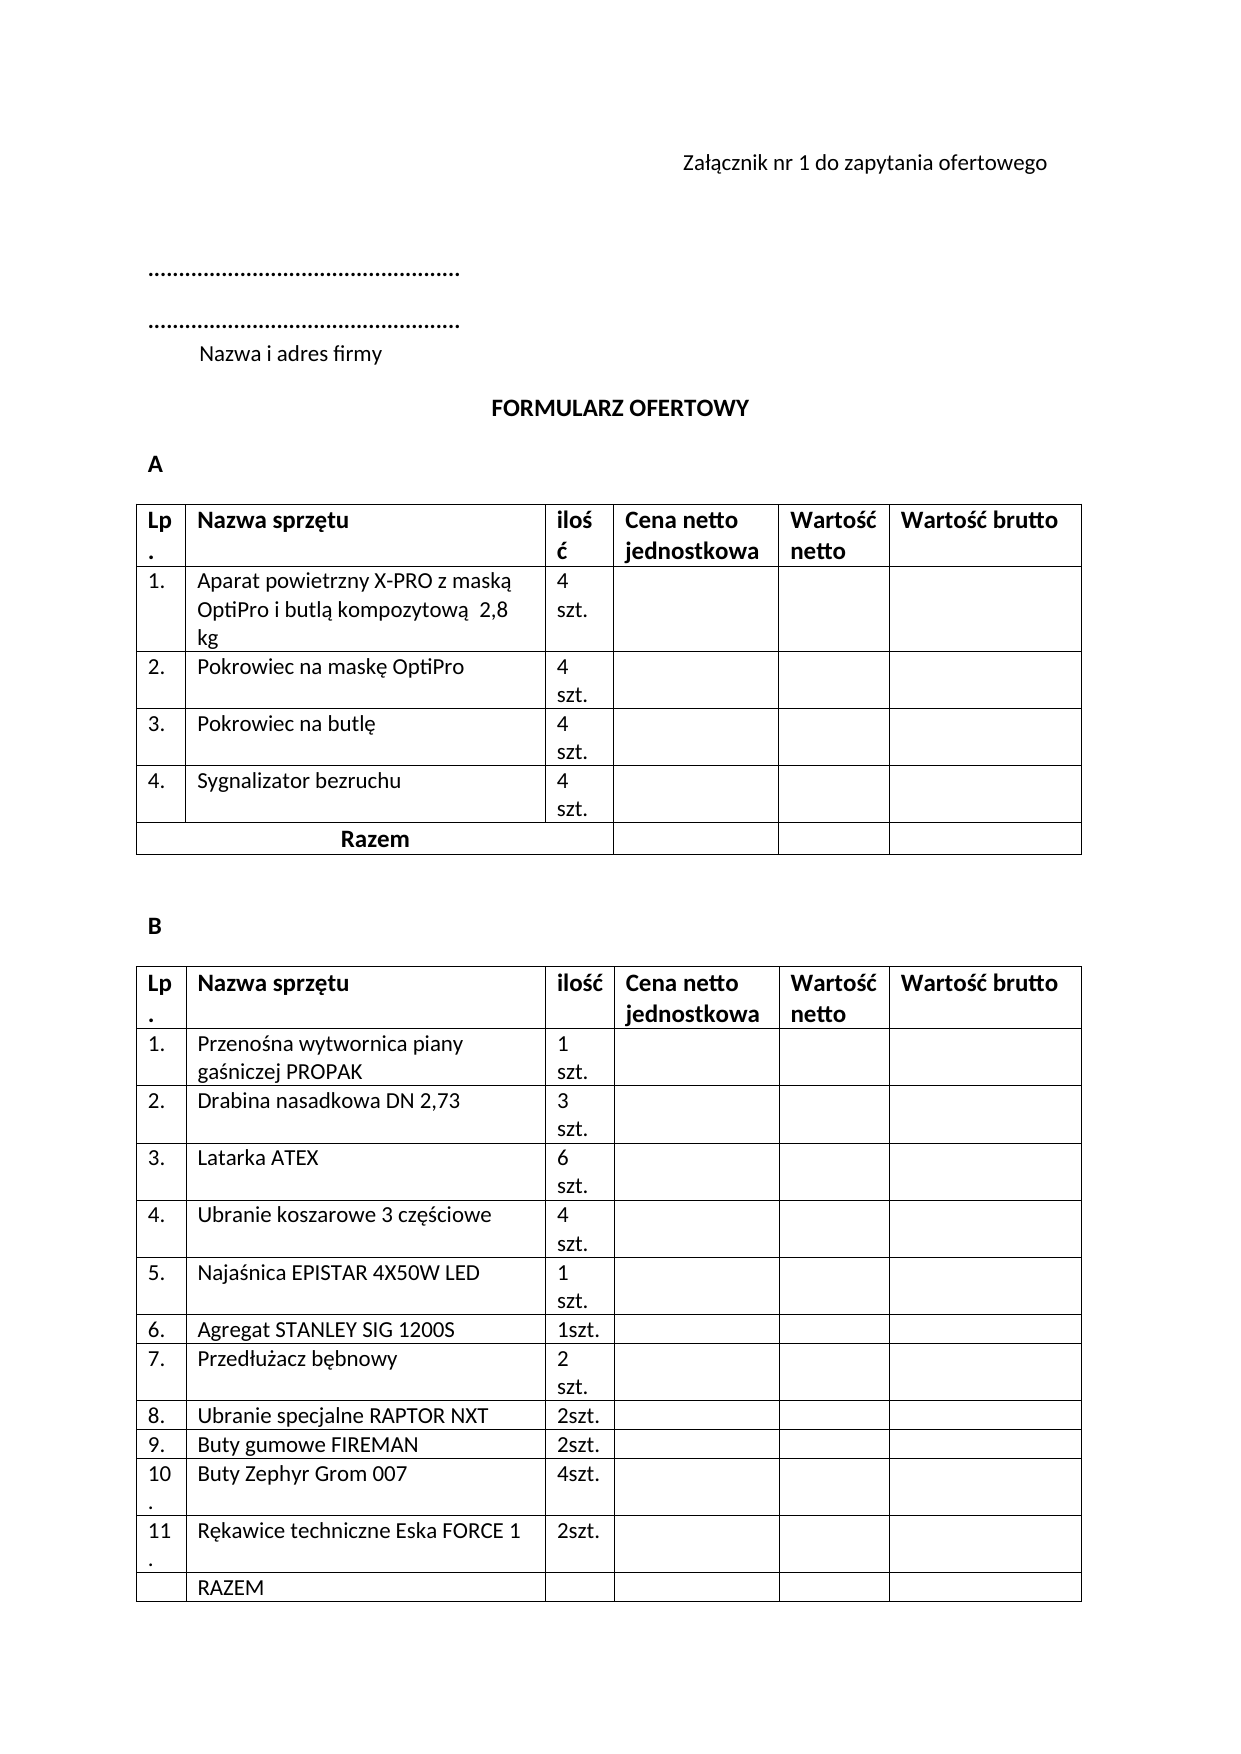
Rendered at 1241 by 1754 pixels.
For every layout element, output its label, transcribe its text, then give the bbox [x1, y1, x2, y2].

table_cell Razem [137, 823, 613, 853]
table_cell 8. [137, 1401, 186, 1429]
table_cell [890, 823, 1081, 853]
table_cell [890, 709, 1081, 765]
table_cell [615, 1573, 779, 1601]
table_header Wartość brutto [890, 505, 1081, 566]
table_cell 2szt. [546, 1516, 614, 1572]
table_cell 1 szt. [546, 1029, 614, 1085]
table_cell 3. [137, 709, 185, 765]
table_cell [614, 567, 778, 651]
table_cell [780, 1315, 889, 1343]
table_cell 4 szt. [546, 567, 613, 651]
table_cell [780, 1258, 889, 1314]
table_cell [779, 766, 889, 822]
table_cell Agregat STANLEY SIG 1200S [187, 1315, 545, 1343]
table_cell Buty Zephyr Grom 007 [187, 1459, 545, 1515]
table_cell 4 szt. [546, 766, 613, 822]
table_cell [890, 1401, 1081, 1429]
table_cell 6. [137, 1315, 186, 1343]
table_cell [890, 1029, 1081, 1085]
table_cell 5. [137, 1258, 186, 1314]
table_cell [890, 652, 1081, 708]
table_cell [779, 823, 889, 853]
table_header ilość [546, 967, 614, 1028]
table_cell 4. [137, 1201, 186, 1257]
table_header Cena netto jednostkowa [614, 505, 778, 566]
table_cell [615, 1086, 779, 1142]
table_cell [780, 1029, 889, 1085]
table_cell 3 szt. [546, 1086, 614, 1142]
table_cell [779, 709, 889, 765]
table_cell 9. [137, 1430, 186, 1458]
table_cell 4 szt. [546, 652, 613, 708]
table_cell 1. [137, 1029, 186, 1085]
table_cell 6 szt. [546, 1144, 614, 1199]
table_cell 4. [137, 766, 185, 822]
table_cell [137, 1573, 186, 1601]
table_cell [614, 709, 778, 765]
table_header Wartość netto [780, 967, 889, 1028]
table_cell 1 szt. [546, 1258, 614, 1314]
table_cell Buty gumowe FIREMAN [187, 1430, 545, 1458]
table_header Wartość netto [779, 505, 889, 566]
table_cell 4szt. [546, 1459, 614, 1515]
table_cell [615, 1029, 779, 1085]
table_cell [780, 1201, 889, 1257]
table_cell [779, 567, 889, 651]
table_cell 1. [137, 567, 185, 651]
table_cell Ubranie specjalne RAPTOR NXT [187, 1401, 545, 1429]
table_cell 2. [137, 652, 185, 708]
table_cell [615, 1344, 779, 1400]
table_cell [615, 1201, 779, 1257]
table_cell [780, 1401, 889, 1429]
table_cell [615, 1430, 779, 1458]
table_cell [780, 1573, 889, 1601]
table_cell Najaśnica EPISTAR 4X50W LED [187, 1258, 545, 1314]
table_cell [890, 1430, 1081, 1458]
text A [148, 448, 1093, 478]
table_cell [890, 1459, 1081, 1515]
table_cell [614, 823, 778, 853]
table_cell 4 szt. [546, 709, 613, 765]
table_header Nazwa sprzętu [187, 967, 545, 1028]
table_cell [780, 1144, 889, 1199]
table_cell Przenośna wytwornica piany gaśniczej PROPAK [187, 1029, 545, 1085]
table_cell [779, 652, 889, 708]
table_cell 10. [137, 1459, 186, 1515]
text ................................................... [148, 254, 1093, 282]
table_cell Ubranie koszarowe 3 częściowe [187, 1201, 545, 1257]
table_cell [546, 1573, 614, 1601]
table_cell Rękawice techniczne Eska FORCE 1 [187, 1516, 545, 1572]
table_cell [780, 1516, 889, 1572]
table_cell [780, 1086, 889, 1142]
table_cell Sygnalizator bezruchu [186, 766, 545, 822]
table_cell [890, 1315, 1081, 1343]
text ................................................... Nazwa i adres firmy [148, 307, 1093, 367]
table_cell Pokrowiec na butlę [186, 709, 545, 765]
table_cell [615, 1258, 779, 1314]
table_cell [890, 1201, 1081, 1257]
table_cell 4 szt. [546, 1201, 614, 1257]
table_cell Drabina nasadkowa DN 2,73 [187, 1086, 545, 1142]
table_cell [615, 1315, 779, 1343]
text B [148, 910, 1093, 941]
table_cell [890, 1573, 1081, 1601]
table_cell [614, 652, 778, 708]
table_header Lp. [137, 505, 185, 566]
table_header Wartość brutto [890, 967, 1081, 1028]
table_cell [615, 1401, 779, 1429]
table_cell 3. [137, 1144, 186, 1199]
table_cell 7. [137, 1344, 186, 1400]
table_cell [615, 1144, 779, 1199]
table_cell 1szt. [546, 1315, 614, 1343]
table_header Nazwa sprzętu [186, 505, 545, 566]
table_cell [780, 1459, 889, 1515]
table_cell Przedłużacz bębnowy [187, 1344, 545, 1400]
table_header Lp. [137, 967, 186, 1028]
table_cell [890, 1086, 1081, 1142]
table_cell [890, 1144, 1081, 1199]
table_cell Latarka ATEX [187, 1144, 545, 1199]
table_cell 2. [137, 1086, 186, 1142]
text Załącznik nr 1 do zapytania ofertowego [148, 148, 1093, 176]
table_cell 11. [137, 1516, 186, 1572]
table_cell Pokrowiec na maskę OptiPro [186, 652, 545, 708]
table_header ilość [546, 505, 613, 566]
table_cell Aparat powietrzny X-PRO z maską OptiPro i butlą kompozytową 2,8 kg [186, 567, 545, 651]
table_cell [890, 766, 1081, 822]
table_cell [890, 1516, 1081, 1572]
table_cell [890, 567, 1081, 651]
table_cell [890, 1344, 1081, 1400]
table_cell [890, 1258, 1081, 1314]
table_cell [614, 766, 778, 822]
table_cell [780, 1344, 889, 1400]
table_header Cena netto jednostkowa [615, 967, 779, 1028]
text FORMULARZ OFERTOWY [148, 392, 1093, 422]
table_cell RAZEM [187, 1573, 545, 1601]
table_cell [615, 1516, 779, 1572]
table_cell [615, 1459, 779, 1515]
table_cell 2 szt. [546, 1344, 614, 1400]
table_cell 2szt. [546, 1401, 614, 1429]
table_cell [780, 1430, 889, 1458]
table_cell 2szt. [546, 1430, 614, 1458]
